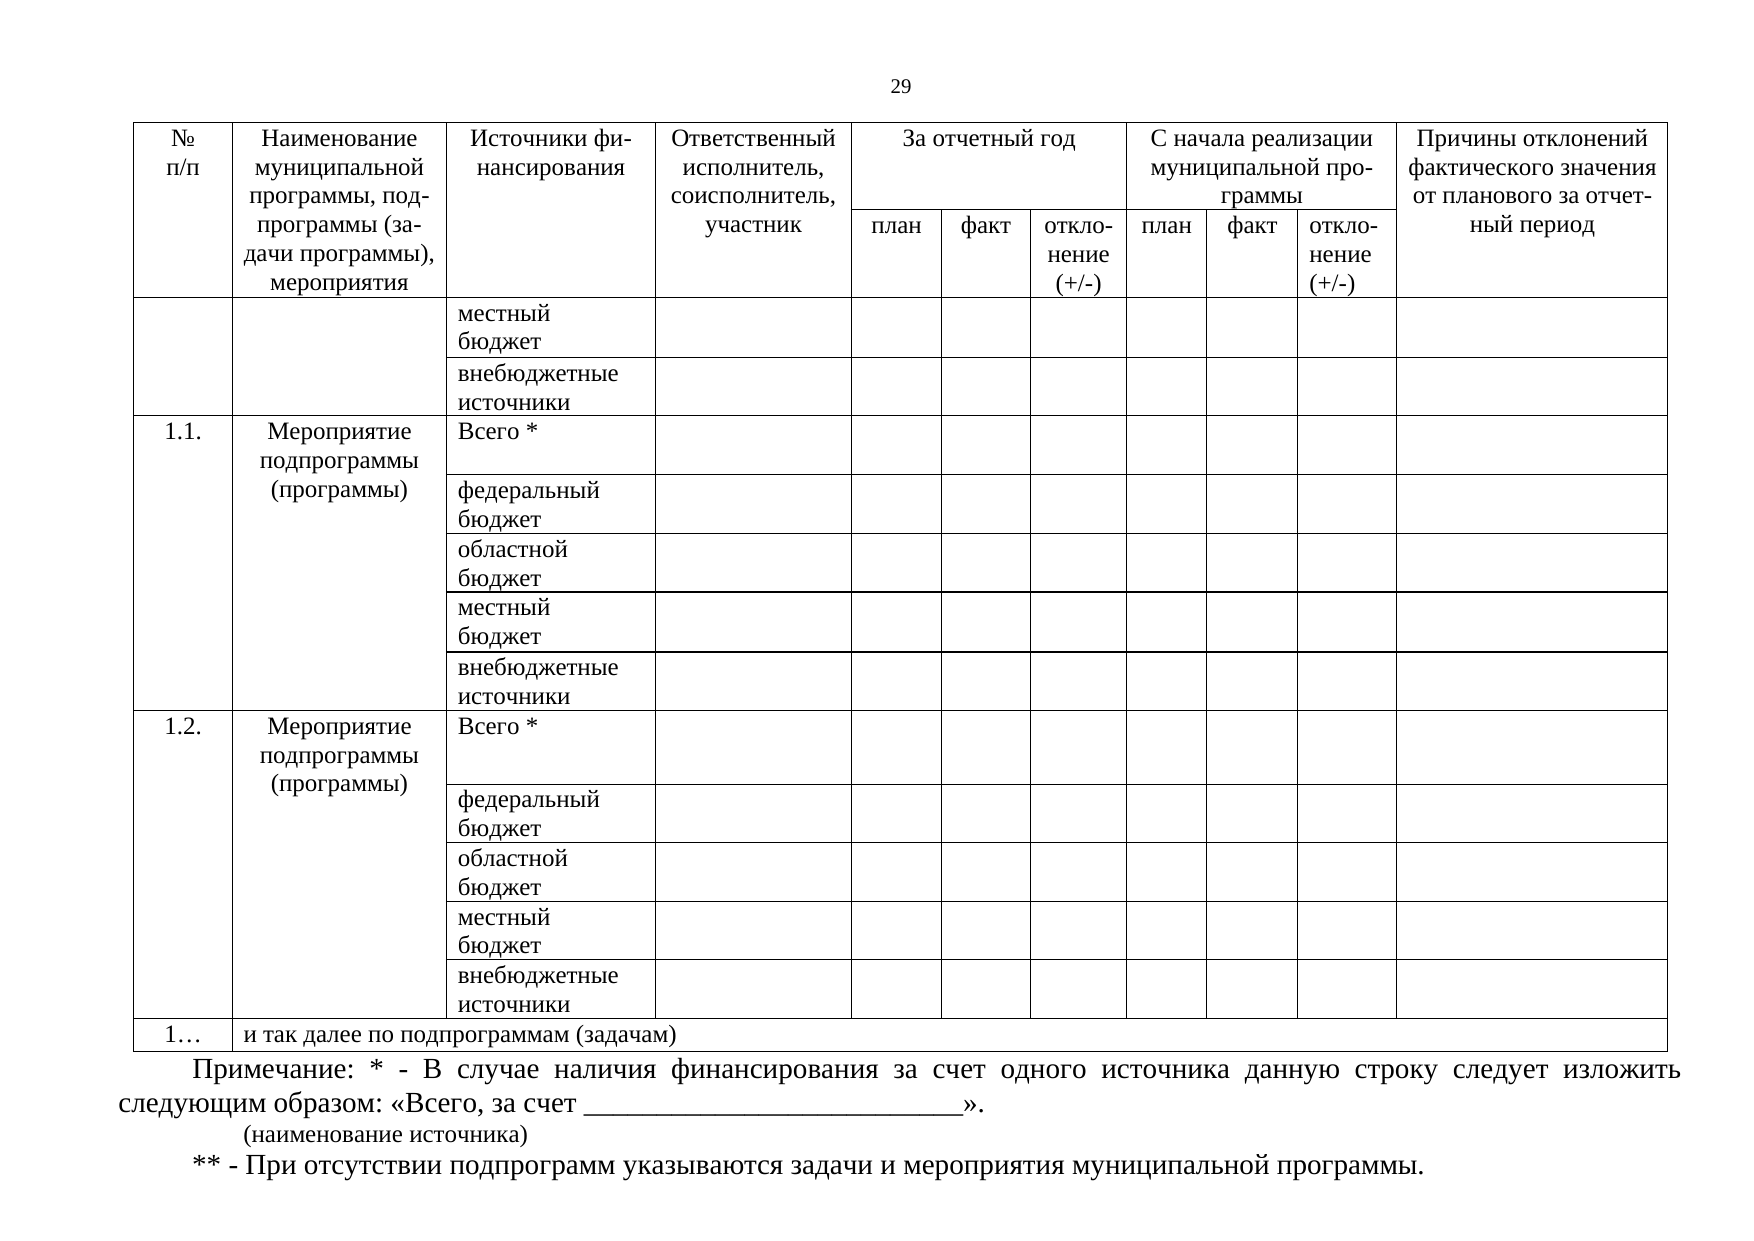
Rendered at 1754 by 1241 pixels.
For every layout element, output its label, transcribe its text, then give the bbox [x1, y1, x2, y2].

table_cell [942, 653, 1030, 710]
table_cell [1397, 653, 1667, 710]
table_cell [656, 653, 851, 710]
table_cell [1298, 416, 1396, 474]
table_cell план [852, 210, 941, 297]
table_cell [1298, 534, 1396, 591]
table_cell [852, 593, 941, 651]
table_cell внебюджетные источники [447, 960, 655, 1018]
table_cell 1.2. [134, 711, 232, 1018]
table_cell [1031, 534, 1126, 591]
table_cell [1031, 653, 1126, 710]
table_cell внебюджетные источники [447, 653, 655, 710]
table_cell [656, 785, 851, 842]
table_cell [656, 416, 851, 474]
text (наименование источника) [118, 1119, 1683, 1147]
table_cell [1397, 416, 1667, 474]
table_cell [1397, 843, 1667, 901]
table_cell [942, 785, 1030, 842]
table_cell [656, 843, 851, 901]
table_cell [1207, 298, 1297, 357]
table_cell местный бюджет [447, 593, 655, 651]
table_cell федеральный бюджет [447, 785, 655, 842]
table_cell [1298, 711, 1396, 783]
table_cell [1127, 711, 1206, 783]
table_cell [1127, 298, 1206, 357]
table_cell [656, 534, 851, 591]
table_cell [942, 534, 1030, 591]
table_cell [1298, 593, 1396, 651]
table_cell [1207, 902, 1297, 959]
table_cell [1207, 843, 1297, 901]
table_cell [1397, 358, 1667, 415]
table_cell [656, 358, 851, 415]
table_cell [1031, 298, 1126, 357]
table_cell [1207, 785, 1297, 842]
table_cell [656, 298, 851, 357]
table_cell [852, 902, 941, 959]
table_cell план [1127, 210, 1206, 297]
table_cell [656, 902, 851, 959]
table_cell [1127, 960, 1206, 1018]
table_cell [1207, 358, 1297, 415]
table_cell [1127, 785, 1206, 842]
table_cell Мероприятие подпрограммы (программы) [233, 416, 446, 710]
table_cell [1207, 653, 1297, 710]
table_cell и так далее по подпрограммам (задачам) [233, 1019, 1667, 1051]
table_header Источники финансирования [447, 123, 655, 297]
table_cell факт [942, 210, 1030, 297]
table_cell [1031, 843, 1126, 901]
table_cell [1031, 711, 1126, 783]
table_cell откло-нение (+/-) [1298, 210, 1396, 297]
table_cell [1298, 843, 1396, 901]
table_cell [1127, 843, 1206, 901]
table_cell [852, 416, 941, 474]
table_cell [852, 843, 941, 901]
table_cell [1031, 785, 1126, 842]
table_cell [1127, 358, 1206, 415]
table_cell Мероприятие подпрограммы (программы) [233, 711, 446, 1018]
table_cell [1207, 593, 1297, 651]
table_cell [942, 843, 1030, 901]
table_cell [1298, 960, 1396, 1018]
table_cell внебюджетные источники [447, 358, 655, 415]
table_cell [852, 960, 941, 1018]
table_cell откло-нение (+/-) [1031, 210, 1126, 297]
table_cell [1031, 358, 1126, 415]
table_cell [1397, 593, 1667, 651]
table_cell федеральный бюджет [447, 475, 655, 533]
table_cell [1207, 960, 1297, 1018]
table_cell [942, 902, 1030, 959]
table_cell [1298, 475, 1396, 533]
table_cell [1031, 416, 1126, 474]
table_cell местный бюджет [447, 298, 655, 357]
table_cell [1127, 653, 1206, 710]
table_cell [1397, 902, 1667, 959]
table_cell [1127, 534, 1206, 591]
table_header Наименование муниципальной программы, подпрограммы (задачи программы), мероприятия [233, 123, 446, 297]
text Примечание: * - В случае наличия финансирования за счет одного источника данную строку следует изложить следующим образом: «Всего, за счет __________________________». [118, 1052, 1683, 1119]
table_cell [1127, 475, 1206, 533]
table_cell областной бюджет [447, 843, 655, 901]
table_cell [1298, 902, 1396, 959]
table_cell [942, 475, 1030, 533]
table_cell [852, 653, 941, 710]
table_cell [1207, 416, 1297, 474]
table_cell [1397, 475, 1667, 533]
table_cell местный бюджет [447, 902, 655, 959]
table_cell [1397, 960, 1667, 1018]
table_cell факт [1207, 210, 1297, 297]
table_cell [852, 534, 941, 591]
table_cell [1031, 902, 1126, 959]
table_cell Всего * [447, 416, 655, 474]
table_cell [1298, 785, 1396, 842]
table_cell [1127, 902, 1206, 959]
table_cell [942, 960, 1030, 1018]
table_cell [1207, 711, 1297, 783]
table_header № п/п [134, 123, 232, 297]
table_cell [1397, 298, 1667, 357]
table_cell [942, 711, 1030, 783]
table_cell Всего * [447, 711, 655, 783]
table_cell [1397, 711, 1667, 783]
table_cell [656, 711, 851, 783]
table_cell [656, 593, 851, 651]
table_cell [852, 785, 941, 842]
text ** - При отсутствии подпрограмм указываются задачи и мероприятия муниципальной программы. [192, 1147, 1683, 1181]
table_cell [1207, 475, 1297, 533]
table_cell [852, 298, 941, 357]
table_cell [852, 711, 941, 783]
table_cell [1031, 475, 1126, 533]
table_cell [656, 475, 851, 533]
table_cell [942, 298, 1030, 357]
table_cell [852, 475, 941, 533]
table_header Причины отклонений фактического значения от планового за отчетный период [1397, 123, 1667, 297]
table_cell [942, 593, 1030, 651]
table_cell [656, 960, 851, 1018]
table_header С начала реализации муниципальной программы [1127, 123, 1396, 209]
table_cell 1.1. [134, 416, 232, 710]
table_cell [1397, 785, 1667, 842]
table_cell [1207, 534, 1297, 591]
table_header Ответственный исполнитель, соисполнитель, участник [656, 123, 851, 297]
table_cell [942, 358, 1030, 415]
table_cell областной бюджет [447, 534, 655, 591]
table_cell [852, 358, 941, 415]
table_cell [1127, 416, 1206, 474]
table_header За отчетный год [852, 123, 1126, 209]
table_cell [1298, 653, 1396, 710]
table_cell [1298, 298, 1396, 357]
table_cell [1031, 960, 1126, 1018]
table_cell [233, 298, 446, 415]
table_cell [1298, 358, 1396, 415]
table_cell [942, 416, 1030, 474]
table_cell [1127, 593, 1206, 651]
table_cell 1… [134, 1019, 232, 1051]
table_cell [1031, 593, 1126, 651]
table_cell [1397, 534, 1667, 591]
